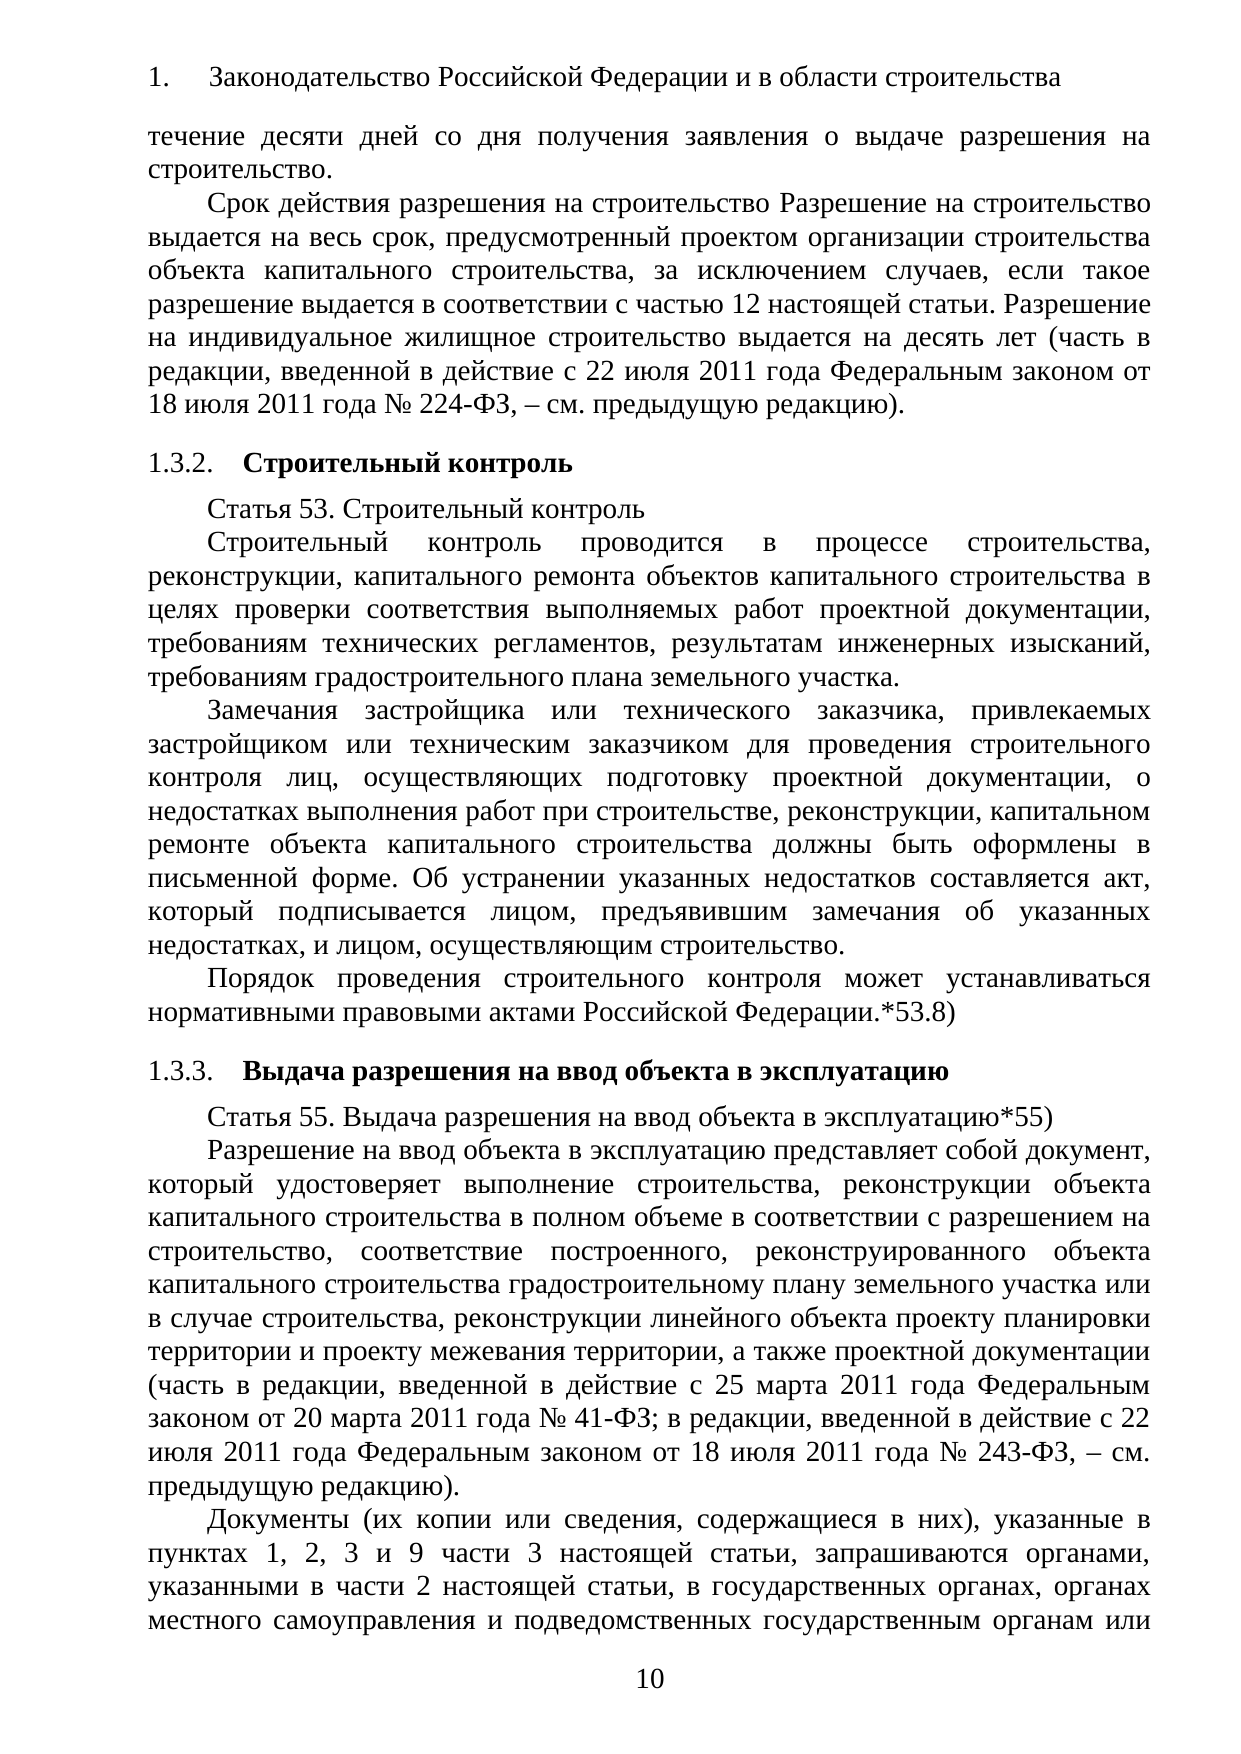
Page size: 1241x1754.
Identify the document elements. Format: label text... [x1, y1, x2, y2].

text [148, 118, 1152, 185]
subtitle Строительный контроль [148, 445, 1152, 478]
text Порядок проведения строительного контроля может устанавливаться нормативными правовыми актами Российской Федерации.*53.8) [148, 961, 1152, 1028]
subtitle Выдача разрешения на ввод объекта в эксплуатацию [148, 1053, 1152, 1086]
text Строительный контроль проводится в процессе строительства, реконструкции, капитального ремонта объектов капитального строительства в целях проверки соответствия выполняемых работ проектной документации, требованиям технических регламентов, результатам инженерных изысканий, требованиям градостроительного плана земельного участка. [148, 524, 1152, 692]
text Статья 53. Строительный контроль [148, 491, 1152, 524]
text Замечания застройщика или технического заказчика, привлекаемых застройщиком или техническим заказчиком для проведения строительного контроля лиц, осуществляющих подготовку проектной документации, о недостатках выполнения работ при строительстве, реконструкции, капитальном ремонте объекта капитального строительства должны быть оформлены в письменной форме. Об устранении указанных недостатков составляется акт, который подписывается лицом, предъявившим замечания об указанных недостатках, и лицом, осуществляющим строительство. [148, 692, 1152, 961]
text Статья 55. Выдача разрешения на ввод объекта в эксплуатацию*55) [148, 1099, 1152, 1132]
text Срок действия разрешения на строительство Разрешение на строительство выдается на весь срок, предусмотренный проектом организации строительства объекта капитального строительства, за исключением случаев, если такое разрешение выдается в соответствии с частью 12 настоящей статьи. Разрешение на индивидуальное жилищное строительство выдается на десять лет (часть в редакции, введенной в действие с 22 июля 2011 года Федеральным законом от 18 июля 2011 года № 224-ФЗ, ‒ см. предыдущую редакцию). [148, 185, 1152, 420]
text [148, 1501, 1152, 1635]
text Разрешение на ввод объекта в эксплуатацию представляет собой документ, который удостоверяет выполнение строительства, реконструкции объекта капитального строительства в полном объеме в соответствии с разрешением на строительство, соответствие построенного, реконструированного объекта капитального строительства градостроительному плану земельного участка или в случае строительства, реконструкции линейного объекта проекту планировки территории и проекту межевания территории, а также проектной документации (часть в редакции, введенной в действие с 25 марта 2011 года Федеральным законом от 20 марта 2011 года № 41-ФЗ; в редакции, введенной в действие с 22 июля 2011 года Федеральным законом от 18 июля 2011 года № 243-ФЗ, ‒ см. предыдущую редакцию). [148, 1132, 1152, 1501]
